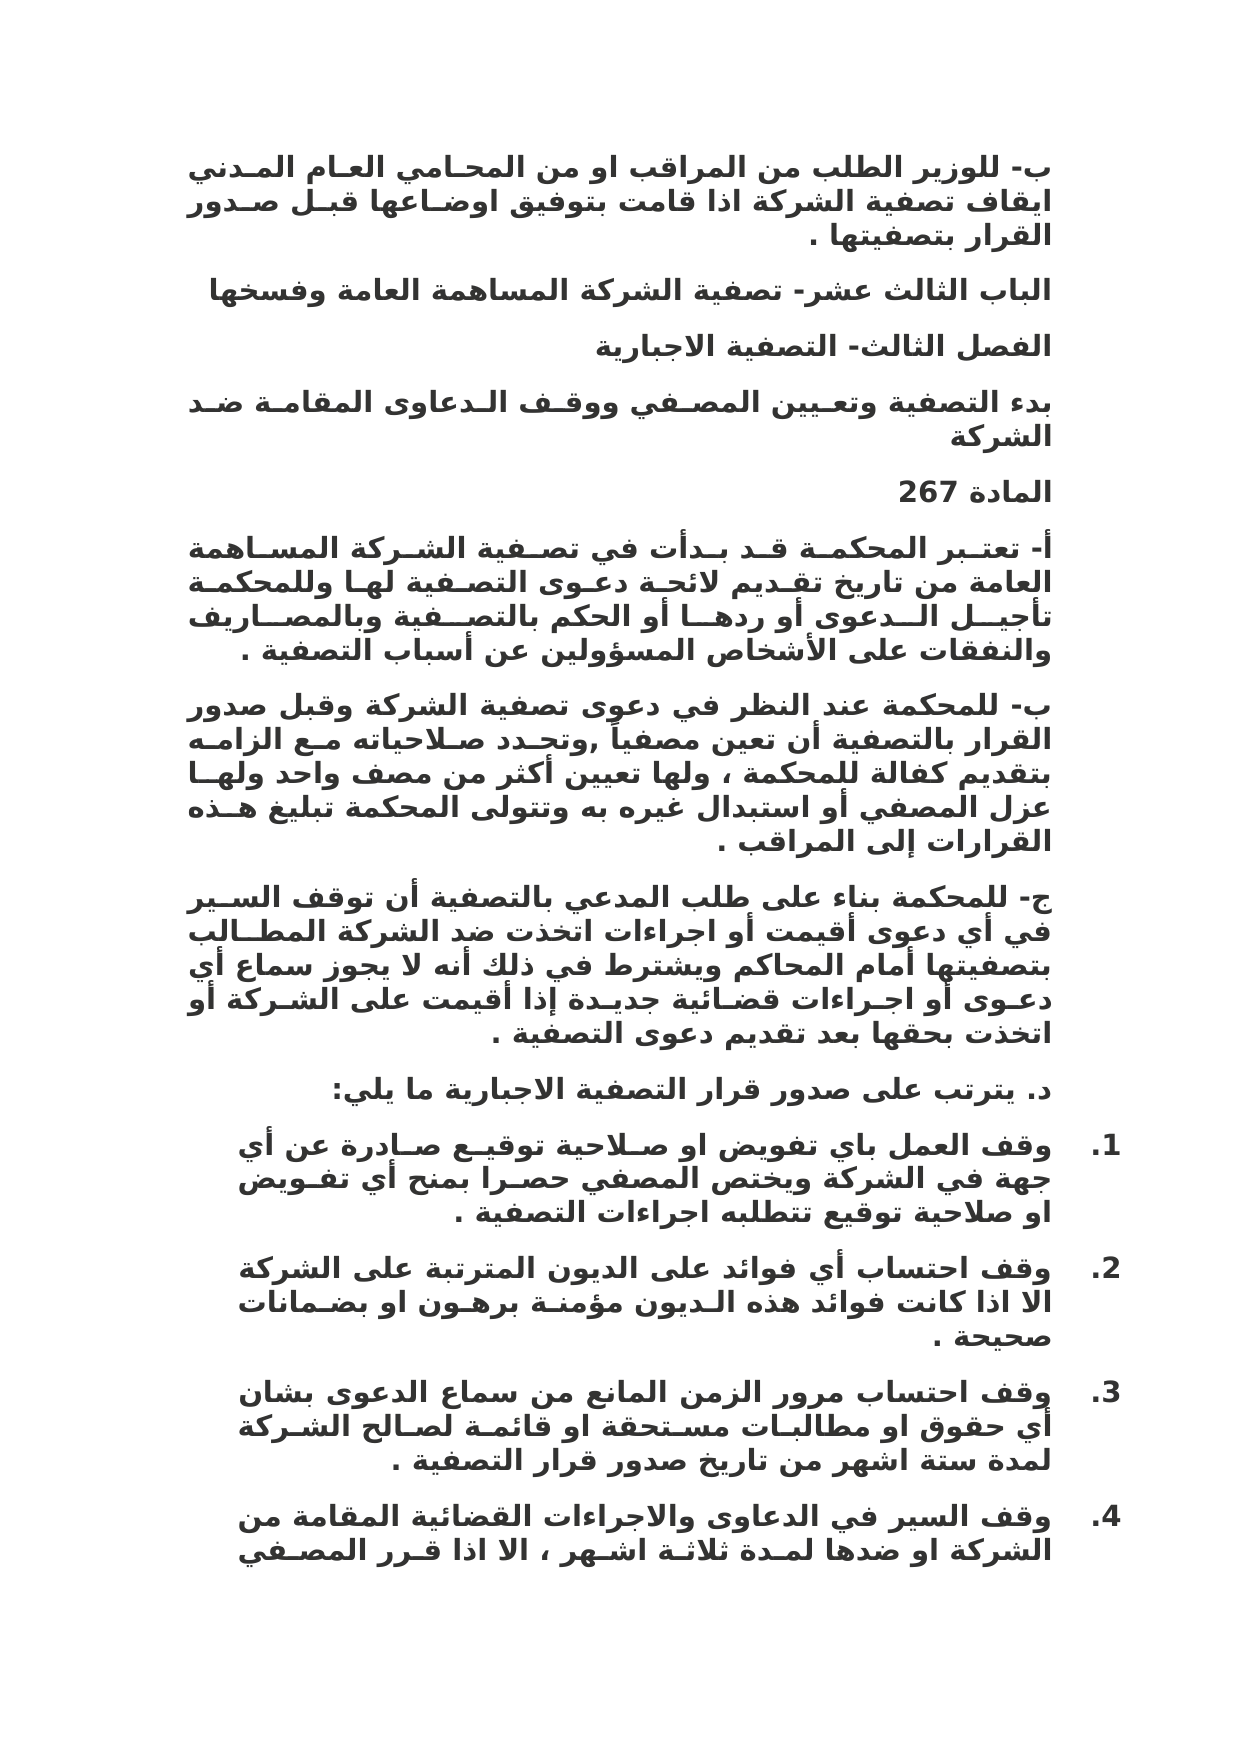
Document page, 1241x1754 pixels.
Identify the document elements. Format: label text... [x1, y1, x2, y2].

text ج- للمحكمة بناء على طلب المدعي بالتصفية أن توقف السير في أي دعوى أقيمت أو اجراءات اتخذت ضد الشركة المطالب بتصفيتها أمام المحاكم ويشترط في ذلك أنه لا يجوز سماع أي دعوى أو اجراءات قضائية جديدة إذا أقيمت على الشركة أو اتخذت بحقها بعد تقديم دعوى التصفية . [187, 880, 1053, 1050]
text د. يترتب على صدور قرار التصفية الاجبارية ما يلي: [187, 1072, 1053, 1106]
text ب- للمحكمة عند النظر في دعوى تصفية الشركة وقبل صدور القرار بالتصفية أن تعين مصفياً ,وتحدد صلاحياته مع الزامه بتقديم كفالة للمحكمة ، ولها تعيين أكثر من مصف واحد ولها عزل المصفي أو استبدال غيره به وتتولى المحكمة تبليغ هذه القرارات إلى المراقب . [187, 689, 1053, 858]
text الباب الثالث عشر- تصفية الشركة المساهمة العامة وفسخها [187, 274, 1053, 308]
text بدء التصفية وتعيين المصفي ووقف الدعاوى المقامة ضد الشركة [187, 385, 1053, 453]
text أ- تعتبر المحكمة قد بدأت في تصفية الشركة المساهمة العامة من تاريخ تقديم لائحة دعوى التصفية لها وللمحكمة تأجيل الدعوى أو ردها أو الحكم بالتصفية وبالمصاريف والنفقات على الأشخاص المسؤولين عن أسباب التصفية . [187, 531, 1053, 667]
text المادة 267 [187, 475, 1053, 509]
text الفصل الثالث- التصفية الاجبارية [187, 329, 1053, 363]
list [237, 1499, 1090, 1567]
text ب- للوزير الطلب من المراقب او من المحامي العام المدني ايقاف تصفية الشركة اذا قامت بتوفيق اوضاعها قبل صدور القرار بتصفيتها . [187, 150, 1053, 252]
list وقف احتساب أي فوائد على الديون المترتبة على الشركة الا اذا كانت فوائد هذه الديون مؤمنة برهون او بضمانات صحيحة . [237, 1252, 1090, 1353]
list وقف العمل باي تفويض او صلاحية توقيع صادرة عن أي جهة في الشركة ويختص المصفي حصرا بمنح أي تفويض او صلاحية توقيع تتطلبه اجراءات التصفية . [237, 1128, 1090, 1230]
list وقف احتساب مرور الزمن المانع من سماع الدعوى بشان أي حقوق او مطالبات مستحقة او قائمة لصالح الشركة لمدة ستة اشهر من تاريخ صدور قرار التصفية . [237, 1375, 1090, 1477]
